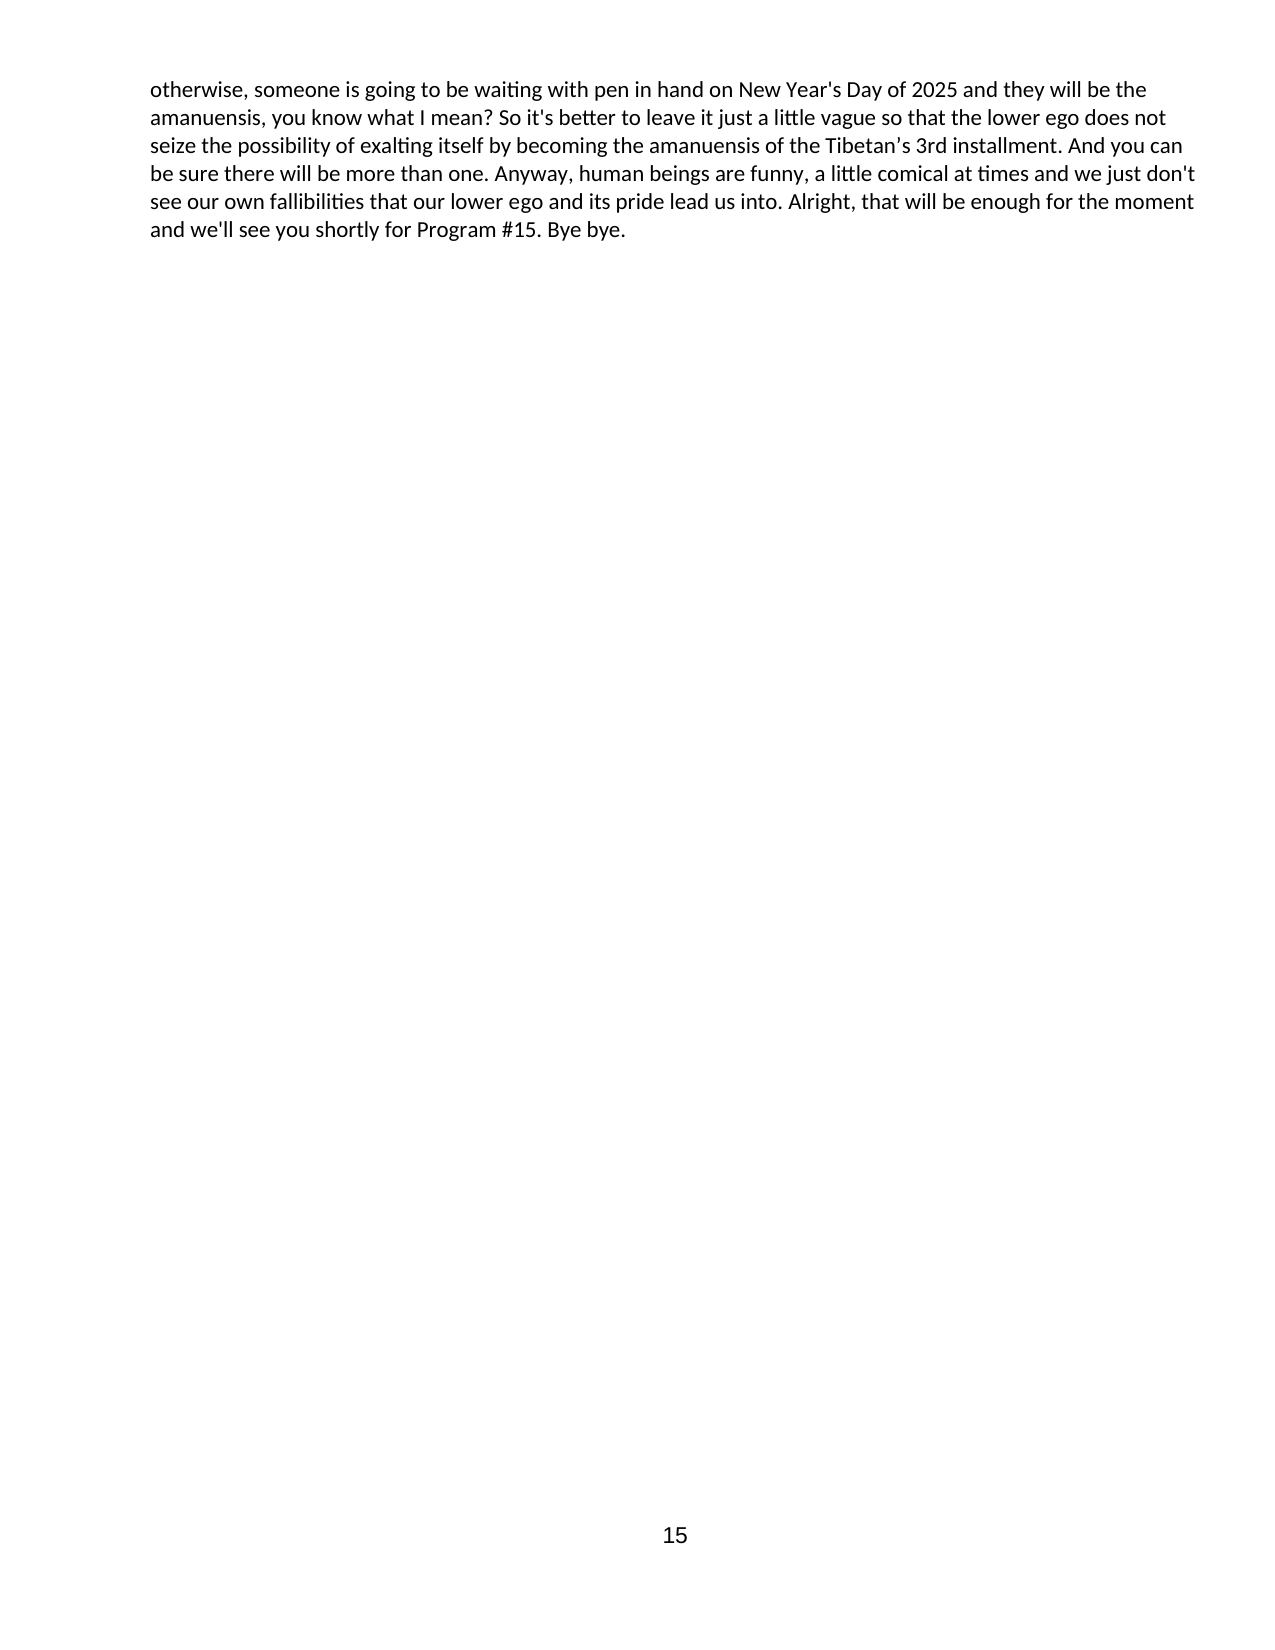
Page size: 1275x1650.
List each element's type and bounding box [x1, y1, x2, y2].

text [150, 75, 1200, 243]
